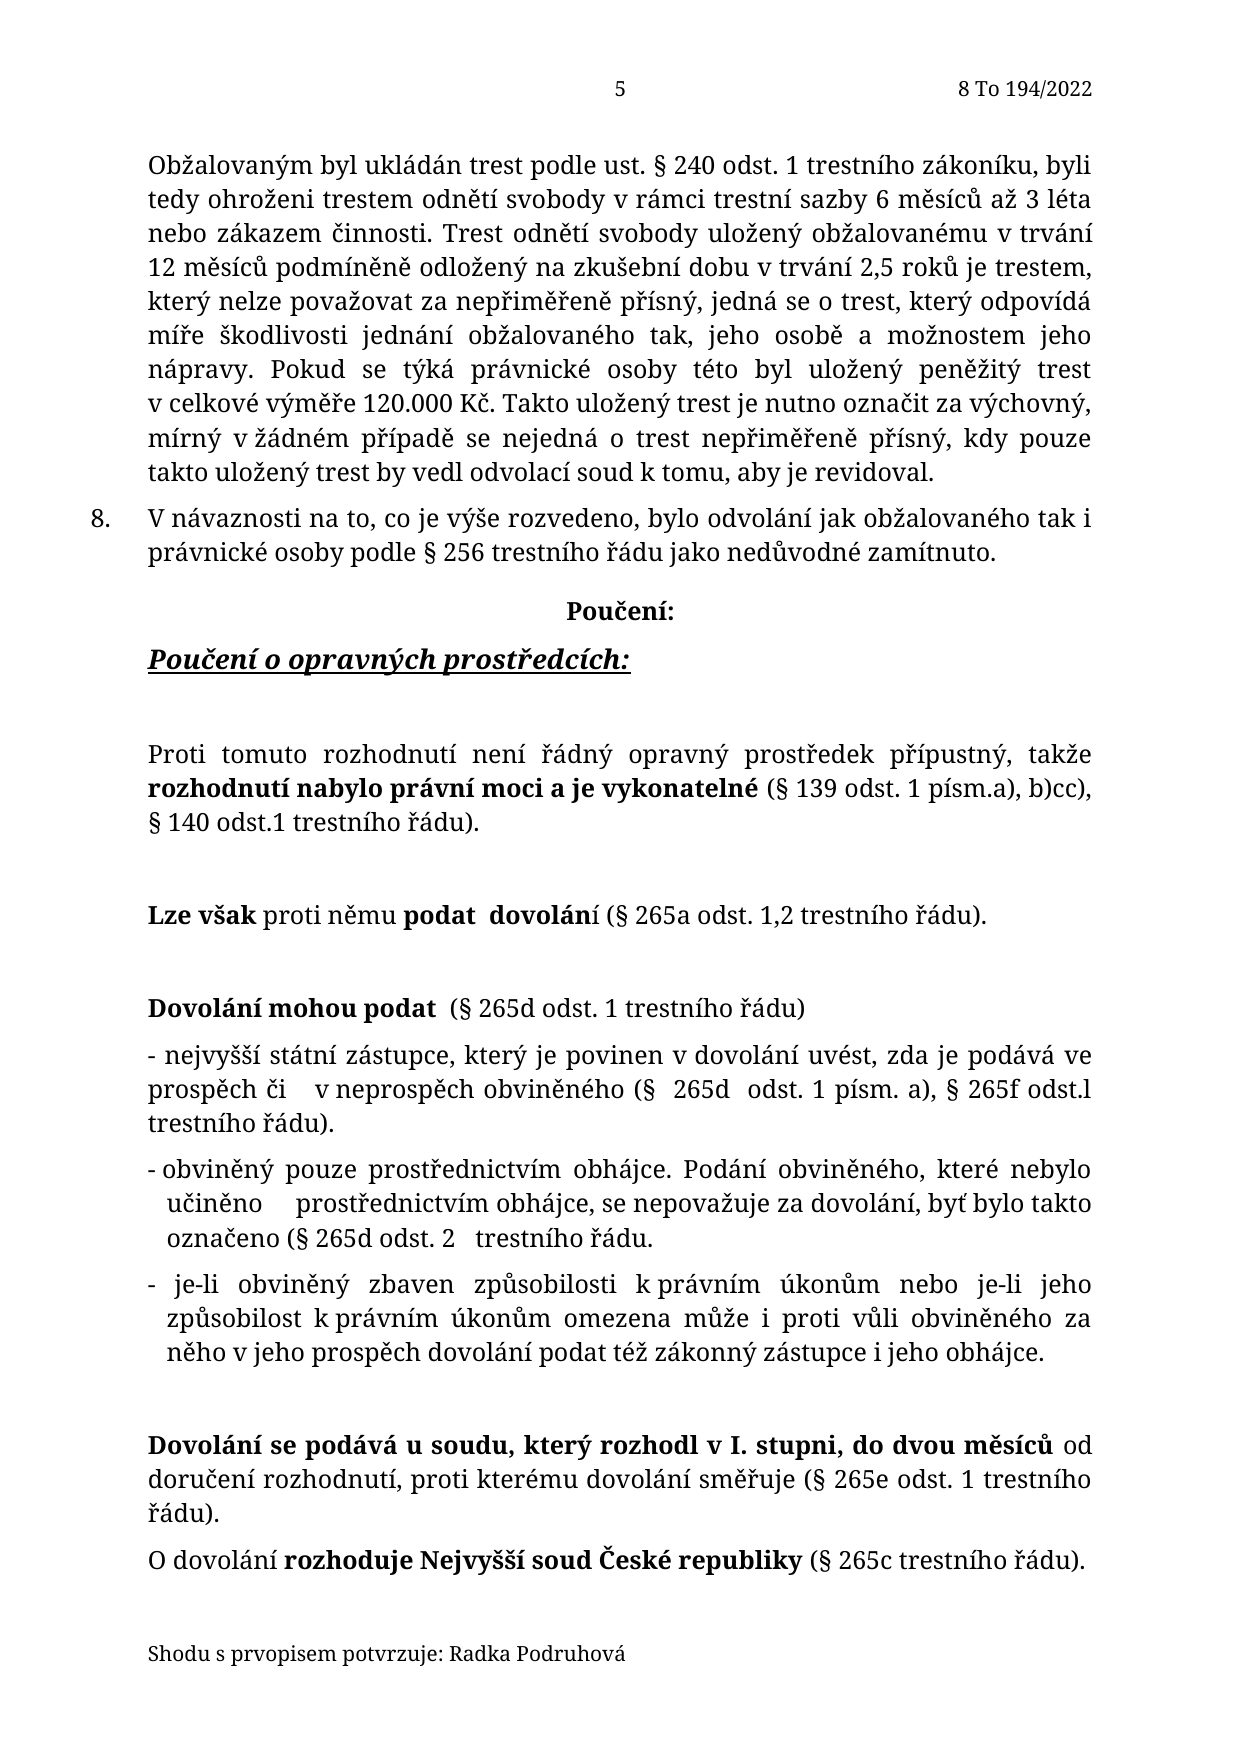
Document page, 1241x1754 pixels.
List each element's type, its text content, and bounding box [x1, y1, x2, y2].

text O dovolání rozhoduje Nejvyšší soud České republiky (§ 265c trestního řádu). [148, 1543, 1092, 1577]
text Poučení: [148, 594, 1092, 628]
text - je-li obviněný zbaven způsobilosti k právním úkonům nebo je-li jeho způsobilost k právním úkonům omezena může i proti vůli obviněného za něho v jeho prospěch dovolání podat též zákonný zástupce i jeho obhájce. [148, 1267, 1092, 1369]
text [111, 148, 1092, 488]
text Proti tomuto rozhodnutí není řádný opravný prostředek přípustný, takže rozhodnutí nabylo právní moci a je vykonatelné (§ 139 odst. 1 písm.a), b)cc), § 140 odst.1 trestního řádu). [148, 736, 1092, 839]
text Dovolání mohou podat (§ 265d odst. 1 trestního řádu) [148, 991, 1092, 1025]
text Poučení o opravných prostředcích: [148, 641, 1092, 677]
text V návaznosti na to, co je výše rozvedeno, bylo odvolání jak obžalovaného tak i právnické osoby podle § 256 trestního řádu jako nedůvodné zamítnuto. [111, 501, 1092, 569]
text - nejvyšší státní zástupce, který je povinen v dovolání uvést, zda je podává ve prospěch či v neprospěch obviněného (§ 265d odst. 1 písm. a), § 265f odst.l trestního řádu). [148, 1037, 1092, 1139]
text Dovolání se podává u soudu, který rozhodl v I. stupni, do dvou měsíců od doručení rozhodnutí, proti kterému dovolání směřuje (§ 265e odst. 1 trestního řádu). [148, 1428, 1092, 1530]
text Lze však proti němu podat dovolání (§ 265a odst. 1,2 trestního řádu). [148, 898, 1092, 932]
text - obviněný pouze prostřednictvím obhájce. Podání obviněného, které nebylo učiněno prostřednictvím obhájce, se nepovažuje za dovolání, byť bylo takto označeno (§ 265d odst. 2 trestního řádu. [148, 1152, 1092, 1254]
